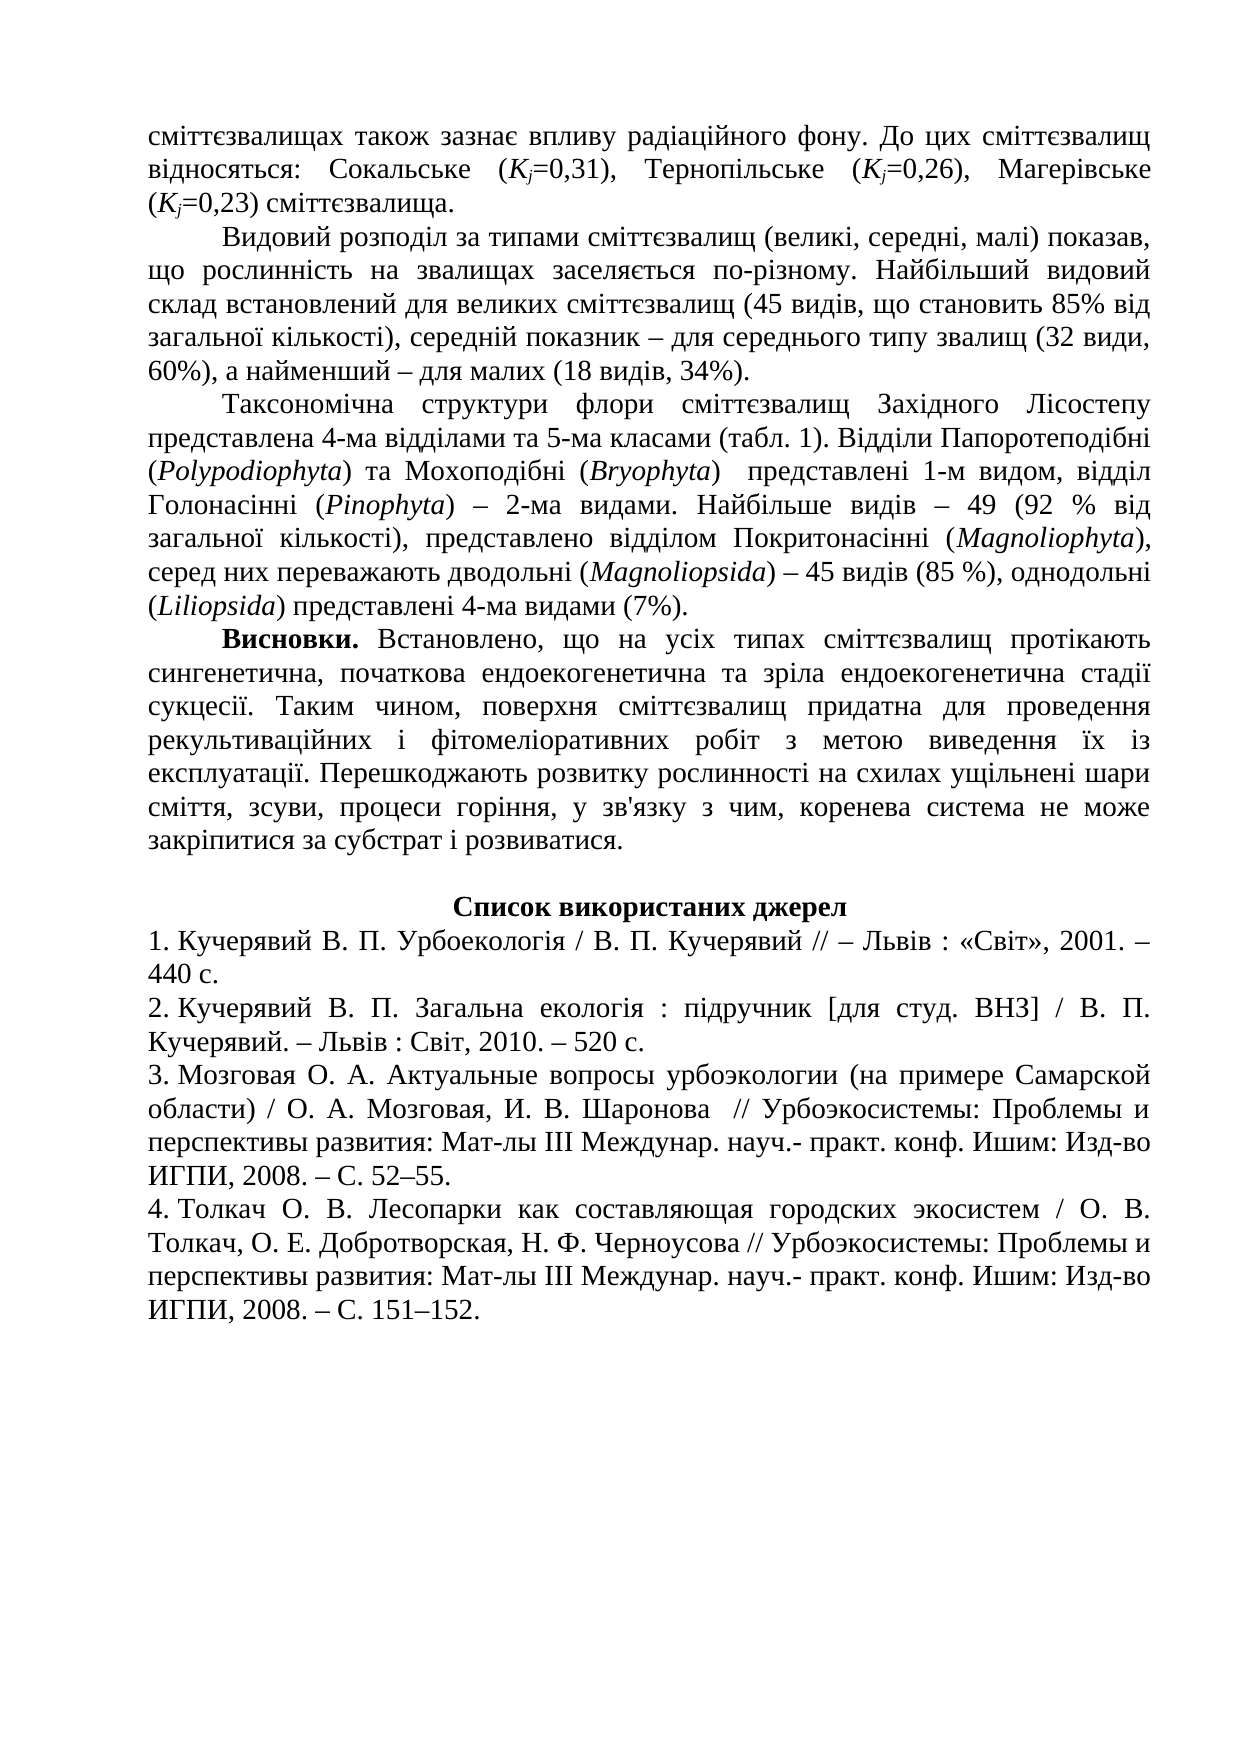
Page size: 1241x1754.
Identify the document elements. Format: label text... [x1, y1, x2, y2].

list Кучерявий В. П. Урбоекологія / В. П. Кучерявий // – Львів : «Світ», 2001. – 440 с. [148, 923, 1152, 990]
list Кучерявий В. П. Загальна екологія : підручник [для студ. ВНЗ] / В. П. Кучерявий. – Львів : Світ, 2010. – 520 с. [148, 990, 1152, 1057]
text Таксономічна структури флори сміттєзвалищ Західного Лісостепу представлена 4-ма відділами та 5-ма класами (табл. 1). Відділи Папоротеподібні (Polypodiophyta) та Мохоподібні (Bryophyta) представлені 1-м видом, відділ Голонасінні (Pinophyta) – 2-ма видами. Найбільше видів – 49 (92 % від загальної кількості), представлено відділом Покритонасінні (Magnoliophyta), серед них переважають дводольні (Magnoliopsida) – 45 видів (85 %), однодольні (Liliopsida) представлені 4-ма видами (7%). [148, 386, 1152, 621]
list Мозговая О. А. Актуальные вопросы урбоэкологии (на примере Самарской области) / О. А. Мозговая, И. В. Шаронова // Урбоэкосистемы: Проблемы и перспективы развития: Мат-лы III Междунар. науч.- практ. конф. Ишим: Изд-во ИГПИ, 2008. – С. 52–55. [148, 1057, 1152, 1191]
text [148, 118, 1152, 219]
text Список використаних джерел [148, 889, 1152, 923]
text Висновки. Встановлено, що на усіх типах сміттєзвалищ протікають сингенетична, початкова ендоекогенетична та зріла ендоекогенетична стадії сукцесії. Таким чином, поверхня сміттєзвалищ придатна для проведення рекультиваційних і фітомеліоративних робіт з метою виведення їх із експлуатації. Перешкоджають розвитку рослинності на схилах ущільнені шари сміття, зсуви, процеси горіння, у зв'язку з чим, коренева система не може закріпитися за субстрат і розвиватися. [148, 621, 1152, 856]
text Видовий розподіл за типами сміттєзвалищ (великі, середні, малі) показав, що рослинність на звалищах заселяється по-різному. Найбільший видовий склад встановлений для великих сміттєзвалищ (45 видів, що становить 85% від загальної кількості), середній показник – для середнього типу звалищ (32 види, 60%), а найменший – для малих (18 видів, 34%). [148, 219, 1152, 386]
list Толкач О. В. Лесопарки как составляющая городских экосистем / О. В. Толкач, О. Е. Добротворская, Н. Ф. Черноусова // Урбоэкосистемы: Проблемы и перспективы развития: Мат-лы III Междунар. науч.- практ. конф. Ишим: Изд-во ИГПИ, 2008. – С. 151–152. [148, 1191, 1152, 1326]
